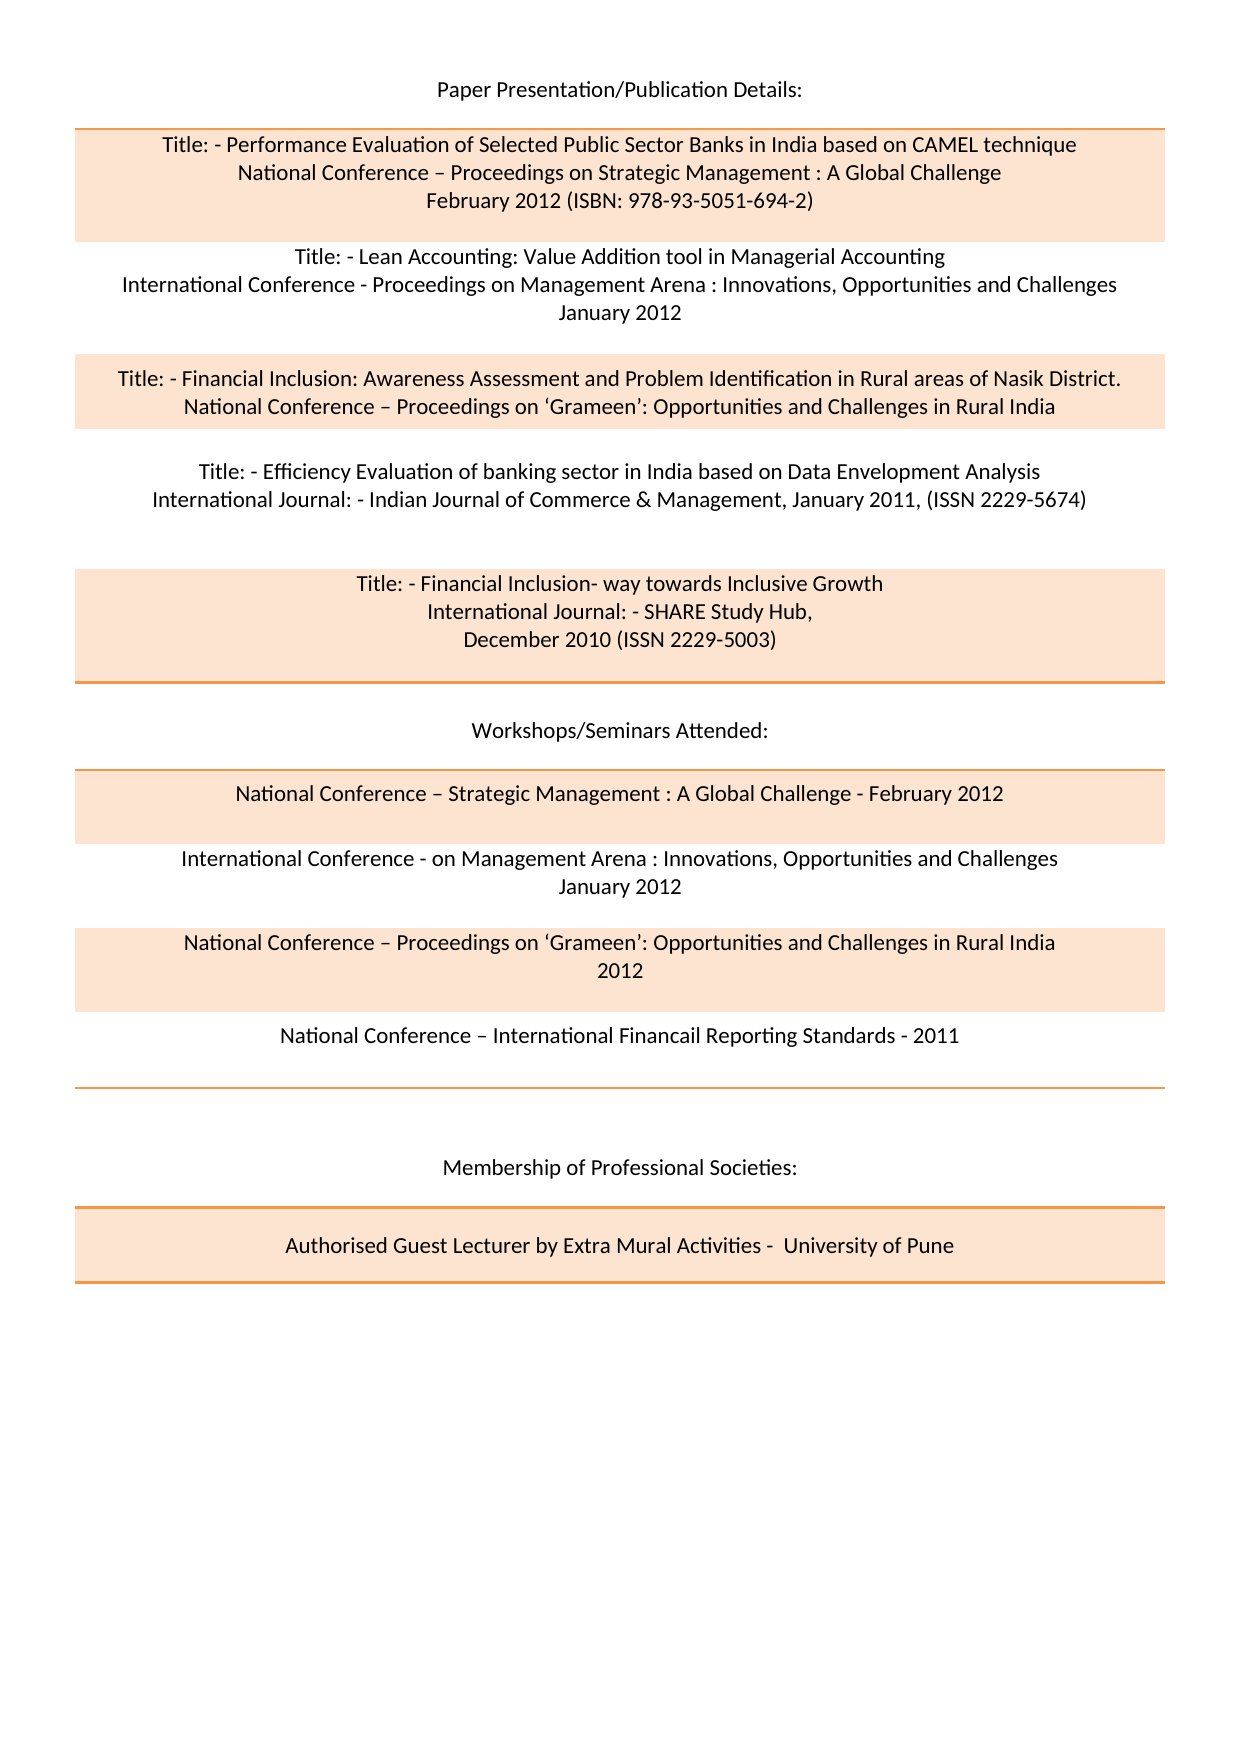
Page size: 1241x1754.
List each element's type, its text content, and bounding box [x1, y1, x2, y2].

table_cell National Conference – Proceedings on ‘Grameen’: Opportunities and Challenges in Rural India 2012 [75, 928, 1165, 1012]
text Paper Presentation/Publication Details: [75, 75, 1165, 103]
table_cell Title: - Financial Inclusion: Awareness Assessment and Problem Identification in Rural areas of Nasik District. National Conference – Proceedings on ‘Grameen’: Opportunities and Challenges in Rural India [75, 354, 1165, 429]
table_header Title: - Performance Evaluation of Selected Public Sector Banks in India based on CAMEL technique National Conference – Proceedings on Strategic Management : A Global Challenge February 2012 (ISBN: 978-93-5051-694-2) [75, 130, 1165, 242]
table_cell Title: - Lean Accounting: Value Addition tool in Managerial Accounting International Conference - Proceedings on Management Arena : Innovations, Opportunities and Challenges January 2012 [75, 242, 1165, 354]
table_header National Conference – Strategic Management : A Global Challenge - February 2012 [75, 771, 1165, 844]
table_cell Title: - Efficiency Evaluation of banking sector in India based on Data Envelopment Analysis International Journal: - Indian Journal of Commerce & Management, January 2011, (ISSN 2229-5674) [75, 429, 1165, 569]
list Membership of Professional Societies: [75, 1153, 1165, 1181]
list Workshops/Seminars Attended: [75, 716, 1165, 744]
table_cell Title: - Financial Inclusion- way towards Inclusive Growth International Journal: - SHARE Study Hub, December 2010 (ISSN 2229-5003) [75, 569, 1165, 681]
table_cell International Conference - on Management Arena : Innovations, Opportunities and Challenges January 2012 [75, 844, 1165, 928]
table_cell National Conference – International Financail Reporting Standards - 2011 [75, 1012, 1165, 1087]
table_header Authorised Guest Lecturer by Extra Mural Activities - University of Pune [75, 1209, 1165, 1281]
